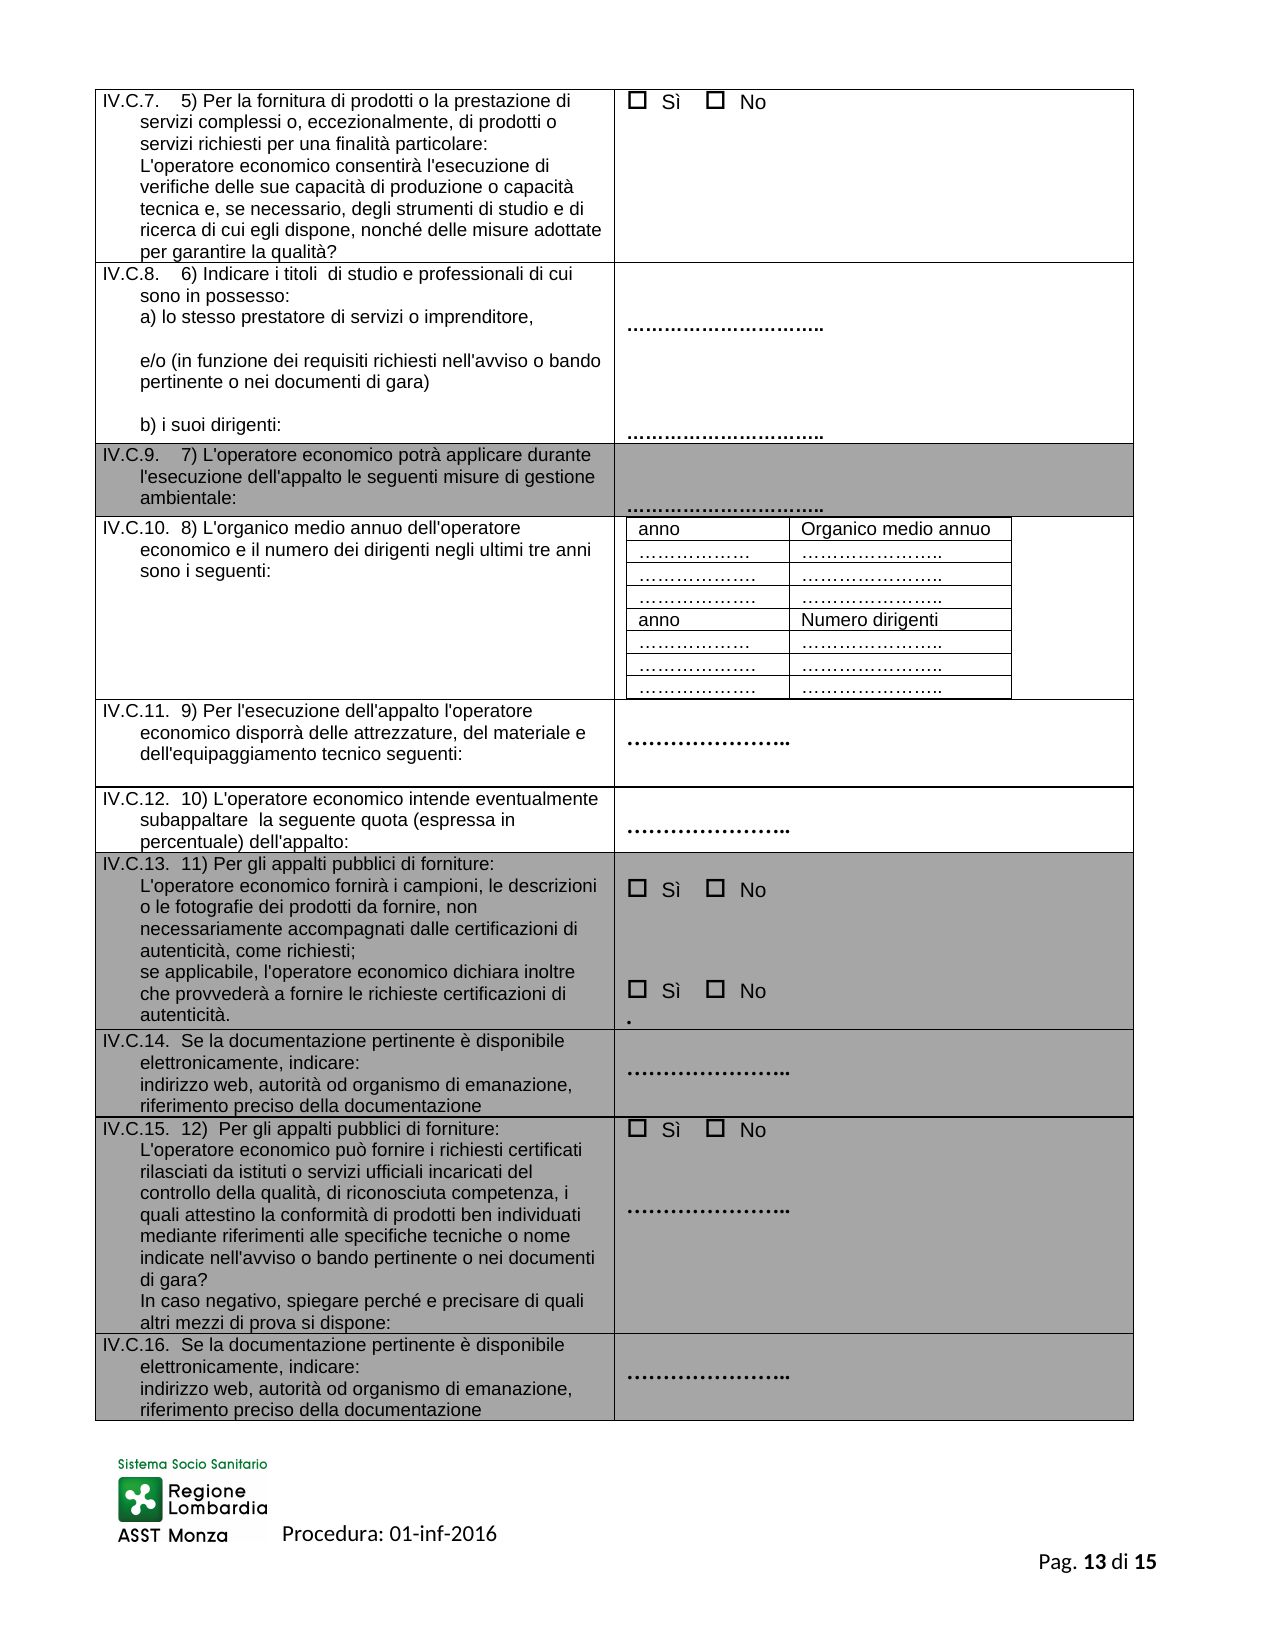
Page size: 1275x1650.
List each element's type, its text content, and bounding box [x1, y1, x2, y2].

table_cell [627, 541, 789, 562]
table_cell [790, 631, 1011, 653]
table_cell Sì No ………………….. [615, 1118, 1133, 1333]
table_cell 10) L'operatore economico intende eventualmente subappaltare la seguente quota (espressa in percentuale) dell'appalto: [96, 788, 614, 852]
table_cell Sì No [615, 90, 1133, 262]
table_cell ………………………….. [615, 444, 1133, 516]
table_cell 5) Per la fornitura di prodotti o la prestazione di servizi complessi o, eccezionalmente, di prodotti o servizi richiesti per una finalità particolare: L'operatore economico consentirà l'esecuzione di verifiche delle sue capacità di produzione o capacità tecnica e, se necessario, degli strumenti di studio e di ricerca di cui egli dispone, nonché delle misure adottate per garantire la qualità? [96, 90, 614, 262]
table_cell [790, 676, 1011, 698]
table_cell [615, 517, 626, 699]
table_cell [790, 563, 1011, 585]
table_cell 6) Indicare i titoli di studio e professionali di cui sono in possesso: a) lo stesso prestatore di servizi o imprenditore, e/o (in funzione dei requisiti richiesti nell'avviso o bando pertinente o nei documenti di gara) b) i suoi dirigenti: [96, 263, 614, 443]
table_cell ………………………….. ………………………….. [615, 263, 1133, 443]
table_cell [790, 654, 1011, 675]
table_cell [627, 586, 789, 608]
table_cell 12) Per gli appalti pubblici di forniture: L'operatore economico può fornire i richiesti certificati rilasciati da istituti o servizi ufficiali incaricati del controllo della qualità, di riconosciuta competenza, i quali attestino la conformità di prodotti ben individuati mediante riferimenti alle specifiche tecniche o nome indicate nell'avviso o bando pertinente o nei documenti di gara? In caso negativo, spiegare perché e precisare di quali altri mezzi di prova si dispone: [96, 1118, 614, 1333]
table_cell 8) L'organico medio annuo dell'operatore economico e il numero dei dirigenti negli ultimi tre anni sono i seguenti: [96, 517, 614, 699]
table_cell [627, 676, 789, 698]
table_cell [627, 609, 789, 630]
table_cell [627, 631, 789, 653]
table_cell [1012, 517, 1133, 699]
table_cell ………………….. [615, 788, 1133, 852]
table_cell 7) L'operatore economico potrà applicare durante l'esecuzione dell'appalto le seguenti misure di gestione ambientale: [96, 444, 614, 516]
table_cell 11) Per gli appalti pubblici di forniture: L'operatore economico fornirà i campioni, le descrizioni o le fotografie dei prodotti da fornire, non necessariamente accompagnati dalle certificazioni di autenticità, come richiesti; se applicabile, l'operatore economico dichiara inoltre che provvederà a fornire le richieste certificazioni di autenticità. [96, 853, 614, 1029]
table_cell [790, 609, 1011, 630]
table_cell [627, 518, 789, 540]
table_cell [790, 518, 1011, 540]
table_cell 9) Per l'esecuzione dell'appalto l'operatore economico disporrà delle attrezzature, del materiale e dell'equipaggiamento tecnico seguenti: [96, 700, 614, 786]
picture [118, 1459, 267, 1542]
table_cell [627, 563, 789, 585]
table_cell Sì No Sì No . [615, 853, 1133, 1029]
table_cell ………………….. [615, 700, 1133, 786]
table_cell [790, 586, 1011, 608]
table_cell [790, 541, 1011, 562]
table_cell [627, 654, 789, 675]
table_cell ………………….. [615, 1030, 1133, 1116]
table_cell ………………….. [615, 1334, 1133, 1420]
